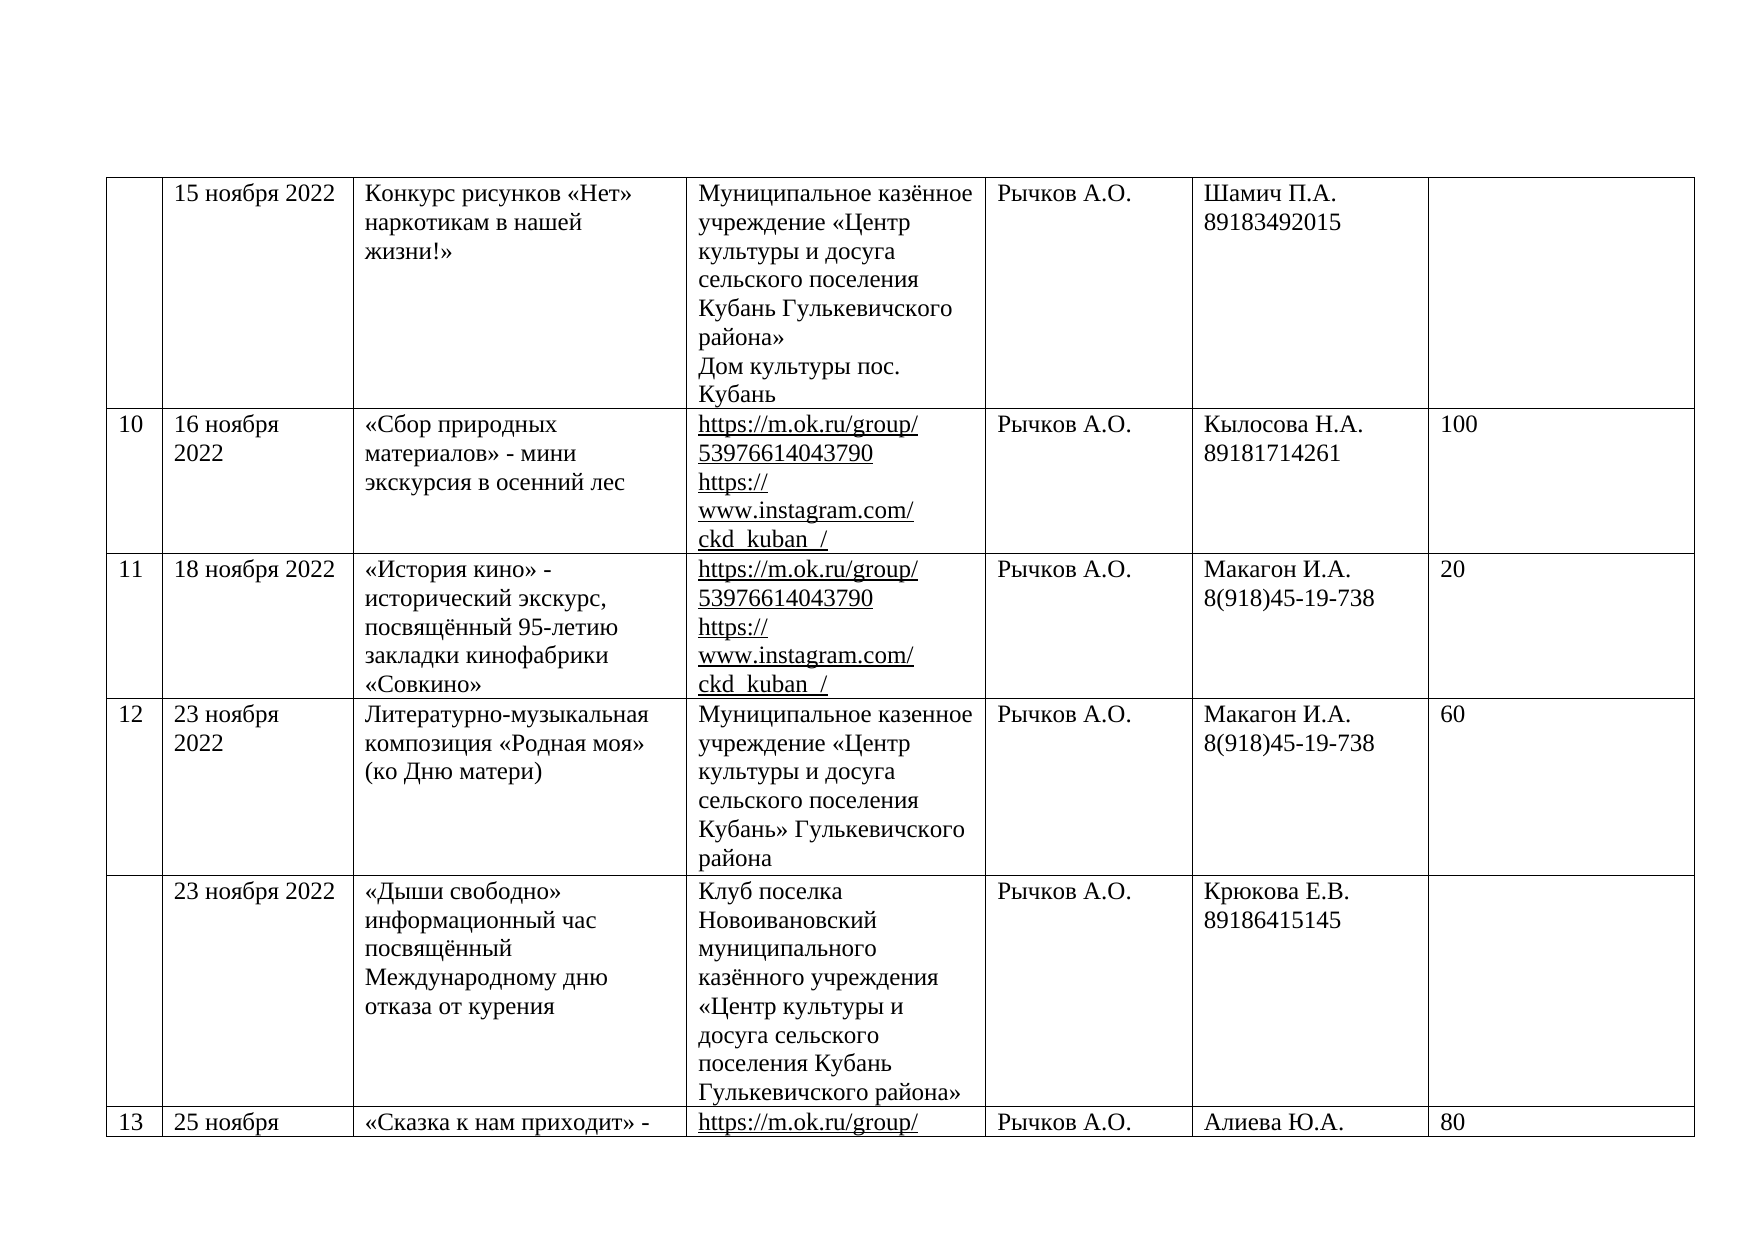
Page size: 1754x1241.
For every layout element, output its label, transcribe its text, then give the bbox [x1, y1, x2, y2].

table_cell Рычков А.О. [986, 554, 1192, 698]
table_cell Муниципальное казенное учреждение «Центр культуры и досуга сельского поселения Кубань» Гулькевичского района [687, 699, 985, 875]
table_cell Муниципальное казённое учреждение «Центр культуры и досуга сельского поселения Кубань Гулькевичского района» Дом культуры пос. Кубань [687, 178, 985, 408]
table_cell https://m.ok.ru/group/53976614043790 https://www.instagram.com/ckd_kuban_/ [687, 554, 985, 698]
table_cell 23 ноября 2022 [163, 699, 353, 875]
table_cell [107, 876, 162, 1106]
table_cell [107, 178, 162, 408]
table_cell 18 ноября 2022 [163, 554, 353, 698]
table_cell https://m.ok.ru/group/53976614043790 https://www.instagram.com/ckd_kuban_/ [687, 409, 985, 553]
table_cell 15 ноября 2022 [163, 178, 353, 408]
table_cell Макагон И.А. 8(918)45-19-738 [1193, 554, 1428, 698]
table_cell Рычков А.О. [986, 178, 1192, 408]
table_cell Крюкова Е.В. 89186415145 [1193, 876, 1428, 1106]
table_cell 20 [1429, 554, 1694, 698]
table_cell 25 ноября 2022 [163, 1107, 353, 1136]
table_cell 23 ноября 2022 [163, 876, 353, 1106]
table_cell Макагон И.А. 8(918)45-19-738 [1193, 699, 1428, 875]
table_cell [1429, 876, 1694, 1106]
table_cell 13 [107, 1107, 162, 1136]
table_cell [1429, 178, 1694, 408]
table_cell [1193, 1107, 1428, 1136]
table_cell Рычков А.О. [986, 1107, 1192, 1136]
table_cell «История кино» - исторический экскурс, посвящённый 95-летию закладки кинофабрики «Совкино» [354, 554, 686, 698]
table_cell «Сбор природных материалов» - мини экскурсия в осенний лес [354, 409, 686, 553]
table_cell Рычков А.О. [986, 699, 1192, 875]
table_cell 80 [1429, 1107, 1694, 1136]
table_cell 11 [107, 554, 162, 698]
table_cell «Дыши свободно» информационный час посвящённый Международному дню отказа от курения [354, 876, 686, 1106]
table_cell 60 [1429, 699, 1694, 875]
table_cell 12 [107, 699, 162, 875]
table_cell Рычков А.О. [986, 876, 1192, 1106]
table_cell Клуб поселка Новоивановский муниципального казённого учреждения «Центр культуры и досуга сельского поселения Кубань Гулькевичского района» [687, 876, 985, 1106]
table_cell Кылосова Н.А. 89181714261 [1193, 409, 1428, 553]
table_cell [354, 1107, 686, 1136]
table_cell Шамич П.А. 89183492015 [1193, 178, 1428, 408]
table_cell Рычков А.О. [986, 409, 1192, 553]
table_cell Литературно-музыкальная композиция «Родная моя» (ко Дню матери) [354, 699, 686, 875]
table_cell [687, 1107, 985, 1136]
table_cell 100 [1429, 409, 1694, 553]
table_cell 16 ноября 2022 [163, 409, 353, 553]
table_cell Конкурс рисунков «Нет» наркотикам в нашей жизни!» [354, 178, 686, 408]
table_cell 10 [107, 409, 162, 553]
